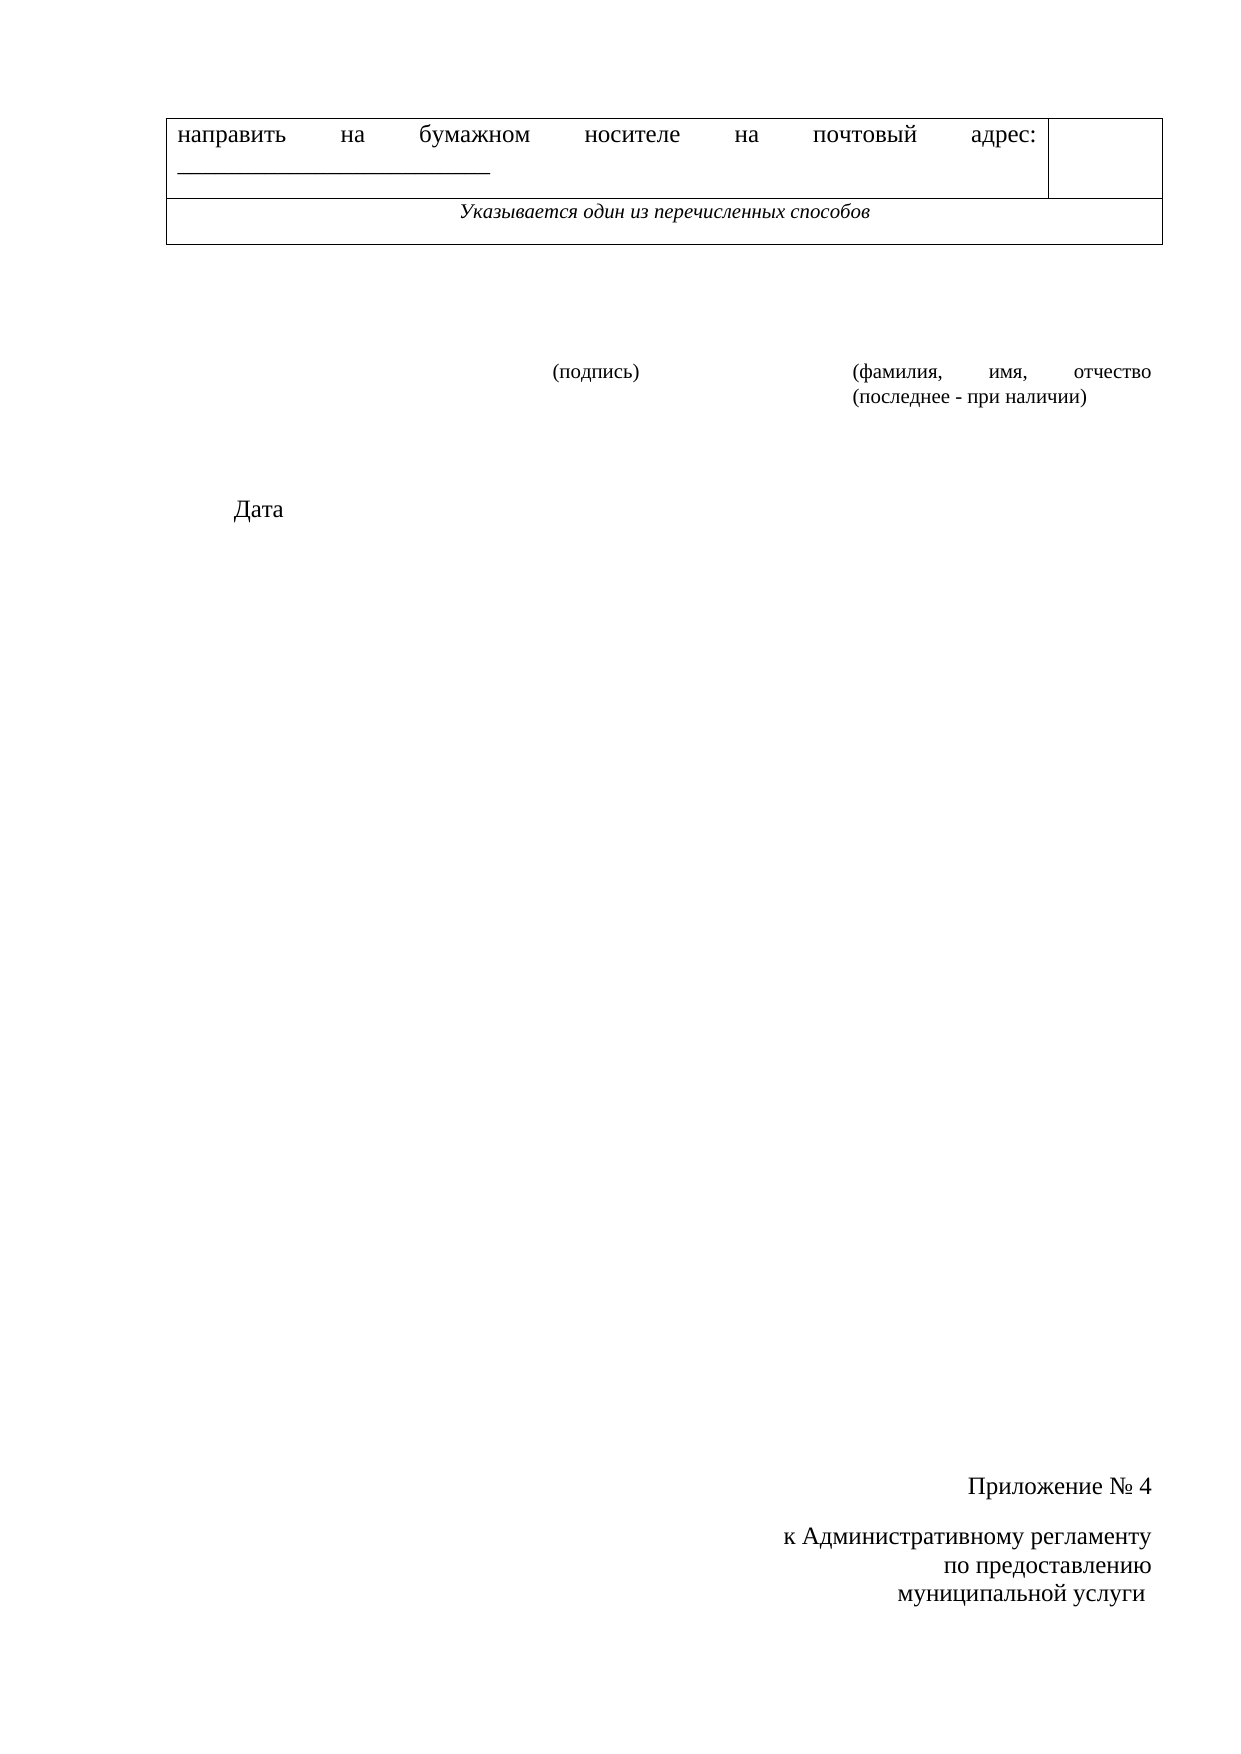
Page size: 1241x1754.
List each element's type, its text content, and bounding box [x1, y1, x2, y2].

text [177, 1521, 1152, 1607]
table_cell направить на бумажном носителе на почтовый адрес: _________________________ [167, 119, 1048, 197]
text (подпись) (фамилия, имя, отчество (последнее - при наличии) [552, 359, 1152, 408]
text Приложение № 4 [177, 1471, 1152, 1500]
table_cell Указывается один из перечисленных способов [167, 199, 1162, 243]
text Дата [177, 494, 1152, 523]
table_cell [1049, 119, 1162, 197]
